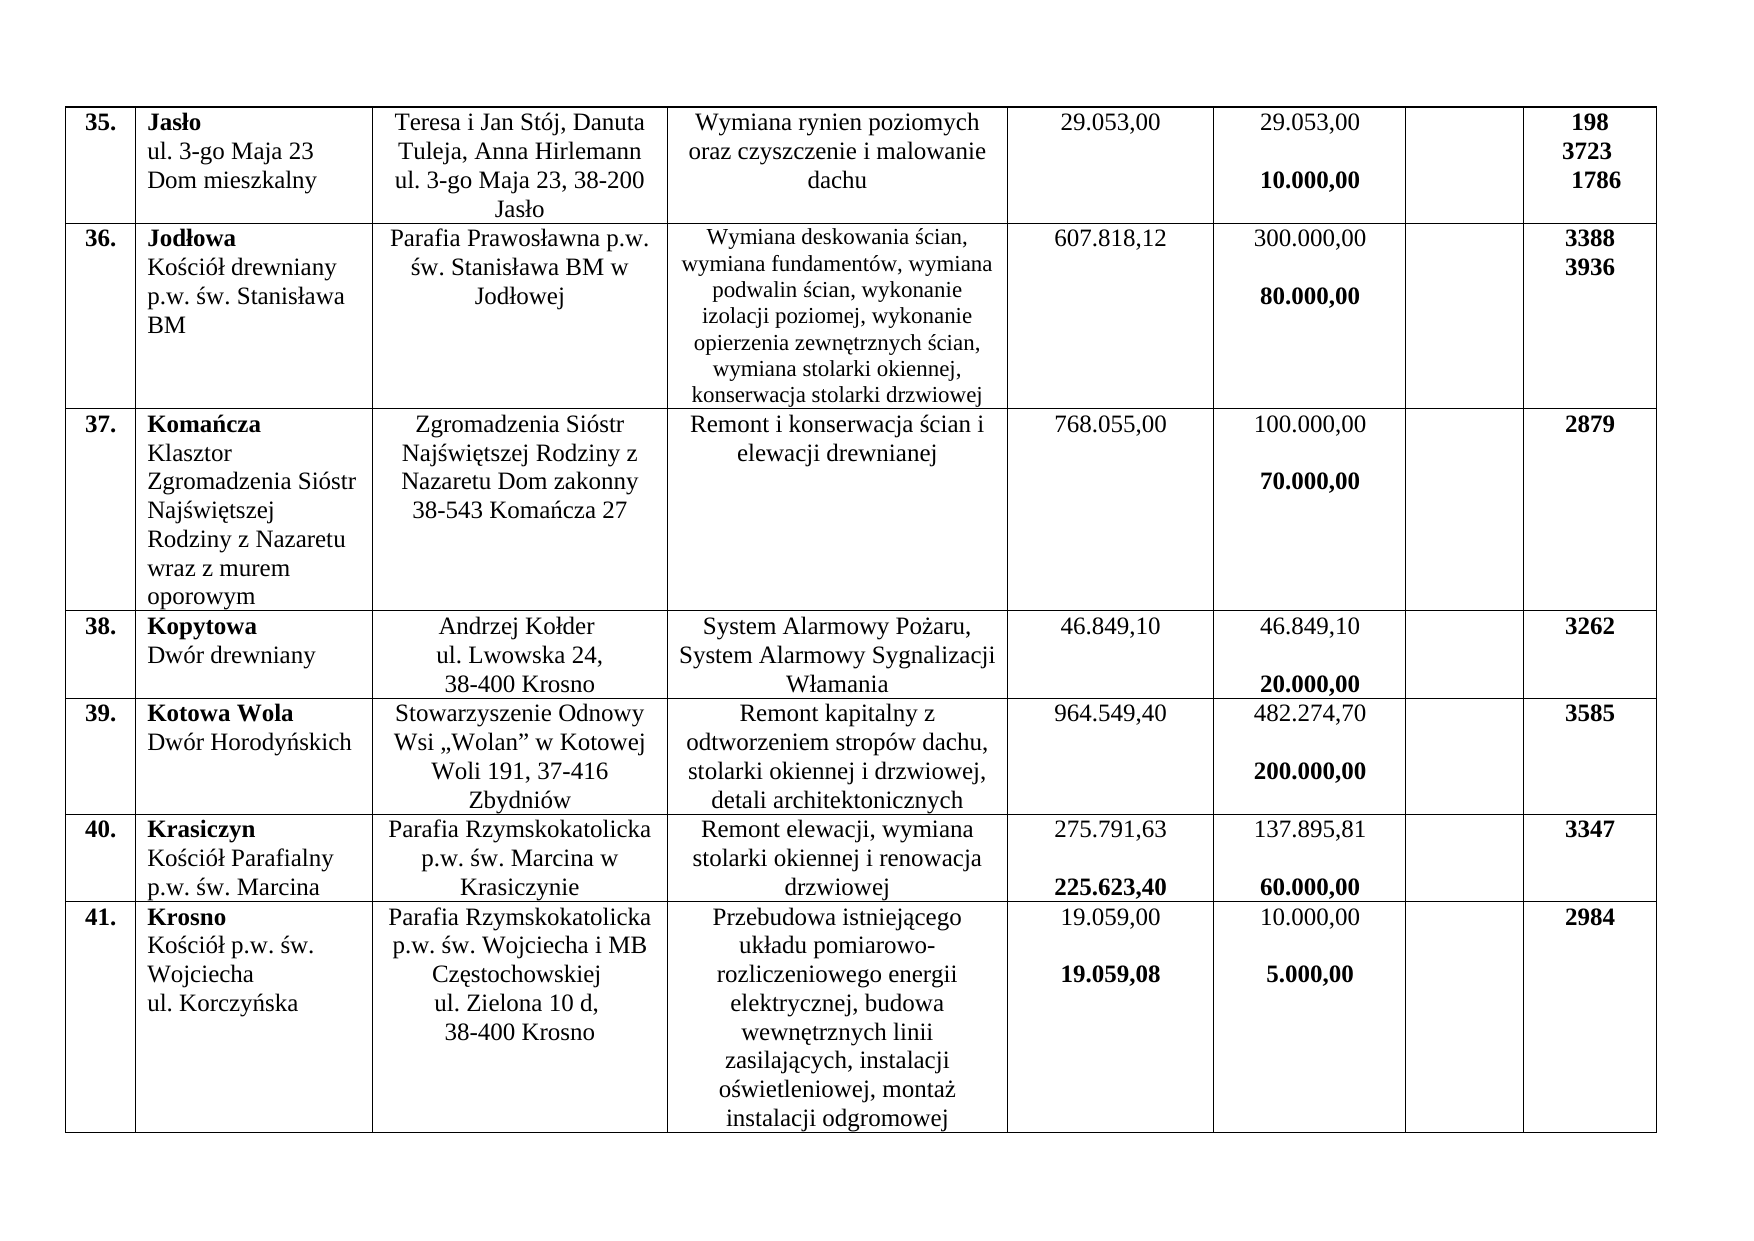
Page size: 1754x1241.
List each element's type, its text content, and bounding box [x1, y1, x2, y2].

table_cell [1406, 108, 1523, 222]
table_cell 39. [66, 699, 135, 813]
table_cell 137.895,81 60.000,00 [1214, 815, 1405, 901]
table_cell 482.274,70 200.000,00 [1214, 699, 1405, 813]
table_cell 275.791,63 225.623,40 [1008, 815, 1213, 901]
table_cell Jasło ul. 3-go Maja 23 Dom mieszkalny [136, 108, 372, 222]
table_cell Remont i konserwacja ścian i elewacji drewnianej [668, 409, 1007, 610]
table_cell 38. [66, 611, 135, 697]
table_cell 2879 [1524, 409, 1656, 610]
table_cell System Alarmowy Pożaru, System Alarmowy Sygnalizacji Włamania [668, 611, 1007, 697]
table_cell Jodłowa Kościół drewniany p.w. św. Stanisława BM [136, 224, 372, 408]
table_cell 10.000,00 5.000,00 [1214, 902, 1405, 1132]
table_cell 300.000,00 80.000,00 [1214, 224, 1405, 408]
table_cell 41. [66, 902, 135, 1132]
table_cell Zgromadzenia Sióstr Najświętszej Rodziny z Nazaretu Dom zakonny 38-543 Komańcza 27 [373, 409, 667, 610]
table_cell 19.059,00 19.059,08 [1008, 902, 1213, 1132]
table_cell [1406, 815, 1523, 901]
table_cell Kopytowa Dwór drewniany [136, 611, 372, 697]
table_cell Parafia Rzymskokatolicka p.w. św. Wojciecha i MB Częstochowskiej ul. Zielona 10 d, 38-400 Krosno [373, 902, 667, 1132]
table_cell Krasiczyn Kościół Parafialny p.w. św. Marcina [136, 815, 372, 901]
table_cell 36. [66, 224, 135, 408]
table_cell 37. [66, 409, 135, 610]
table_cell Wymiana deskowania ścian, wymiana fundamentów, wymiana podwalin ścian, wykonanie izolacji poziomej, wykonanie opierzenia zewnętrznych ścian, wymiana stolarki okiennej, konserwacja stolarki drzwiowej [668, 224, 1007, 408]
table_cell Remont elewacji, wymiana stolarki okiennej i renowacja drzwiowej [668, 815, 1007, 901]
table_cell 29.053,00 10.000,00 [1214, 108, 1405, 222]
table_cell 964.549,40 [1008, 699, 1213, 813]
table_cell 35. [66, 108, 135, 222]
table_cell Remont kapitalny z odtworzeniem stropów dachu, stolarki okiennej i drzwiowej, detali architektonicznych [668, 699, 1007, 813]
table_cell Stowarzyszenie Odnowy Wsi „Wolan” w Kotowej Woli 191, 37-416 Zbydniów [373, 699, 667, 813]
table_cell 3388 3936 [1524, 224, 1656, 408]
table_cell 3585 [1524, 699, 1656, 813]
table_cell Teresa i Jan Stój, Danuta Tuleja, Anna Hirlemann ul. 3-go Maja 23, 38-200 Jasło [373, 108, 667, 222]
table_cell Krosno Kościół p.w. św. Wojciecha ul. Korczyńska [136, 902, 372, 1132]
table_cell 29.053,00 [1008, 108, 1213, 222]
table_cell 607.818,12 [1008, 224, 1213, 408]
table_cell 46.849,10 [1008, 611, 1213, 697]
table_cell 198 3723 1786 [1524, 108, 1656, 222]
table_cell 3347 [1524, 815, 1656, 901]
table_cell [1406, 224, 1523, 408]
table_cell 40. [66, 815, 135, 901]
table_cell [1406, 409, 1523, 610]
table_cell 2984 [1524, 902, 1656, 1132]
table_cell [1406, 902, 1523, 1132]
table_cell Komańcza Klasztor Zgromadzenia Sióstr Najświętszej Rodziny z Nazaretu wraz z murem oporowym [136, 409, 372, 610]
table_cell 768.055,00 [1008, 409, 1213, 610]
table_cell Wymiana rynien poziomych oraz czyszczenie i malowanie dachu [668, 108, 1007, 222]
table_cell 3262 [1524, 611, 1656, 697]
table_cell [1406, 699, 1523, 813]
table_cell Parafia Rzymskokatolicka p.w. św. Marcina w Krasiczynie [373, 815, 667, 901]
table_cell Parafia Prawosławna p.w. św. Stanisława BM w Jodłowej [373, 224, 667, 408]
table_cell 46.849,10 20.000,00 [1214, 611, 1405, 697]
table_cell Przebudowa istniejącego układu pomiarowo-rozliczeniowego energii elektrycznej, budowa wewnętrznych linii zasilających, instalacji oświetleniowej, montaż instalacji odgromowej [668, 902, 1007, 1132]
table_cell Kotowa Wola Dwór Horodyńskich [136, 699, 372, 813]
table_cell Andrzej Kołder ul. Lwowska 24, 38-400 Krosno [373, 611, 667, 697]
table_cell [1406, 611, 1523, 697]
table_cell 100.000,00 70.000,00 [1214, 409, 1405, 610]
